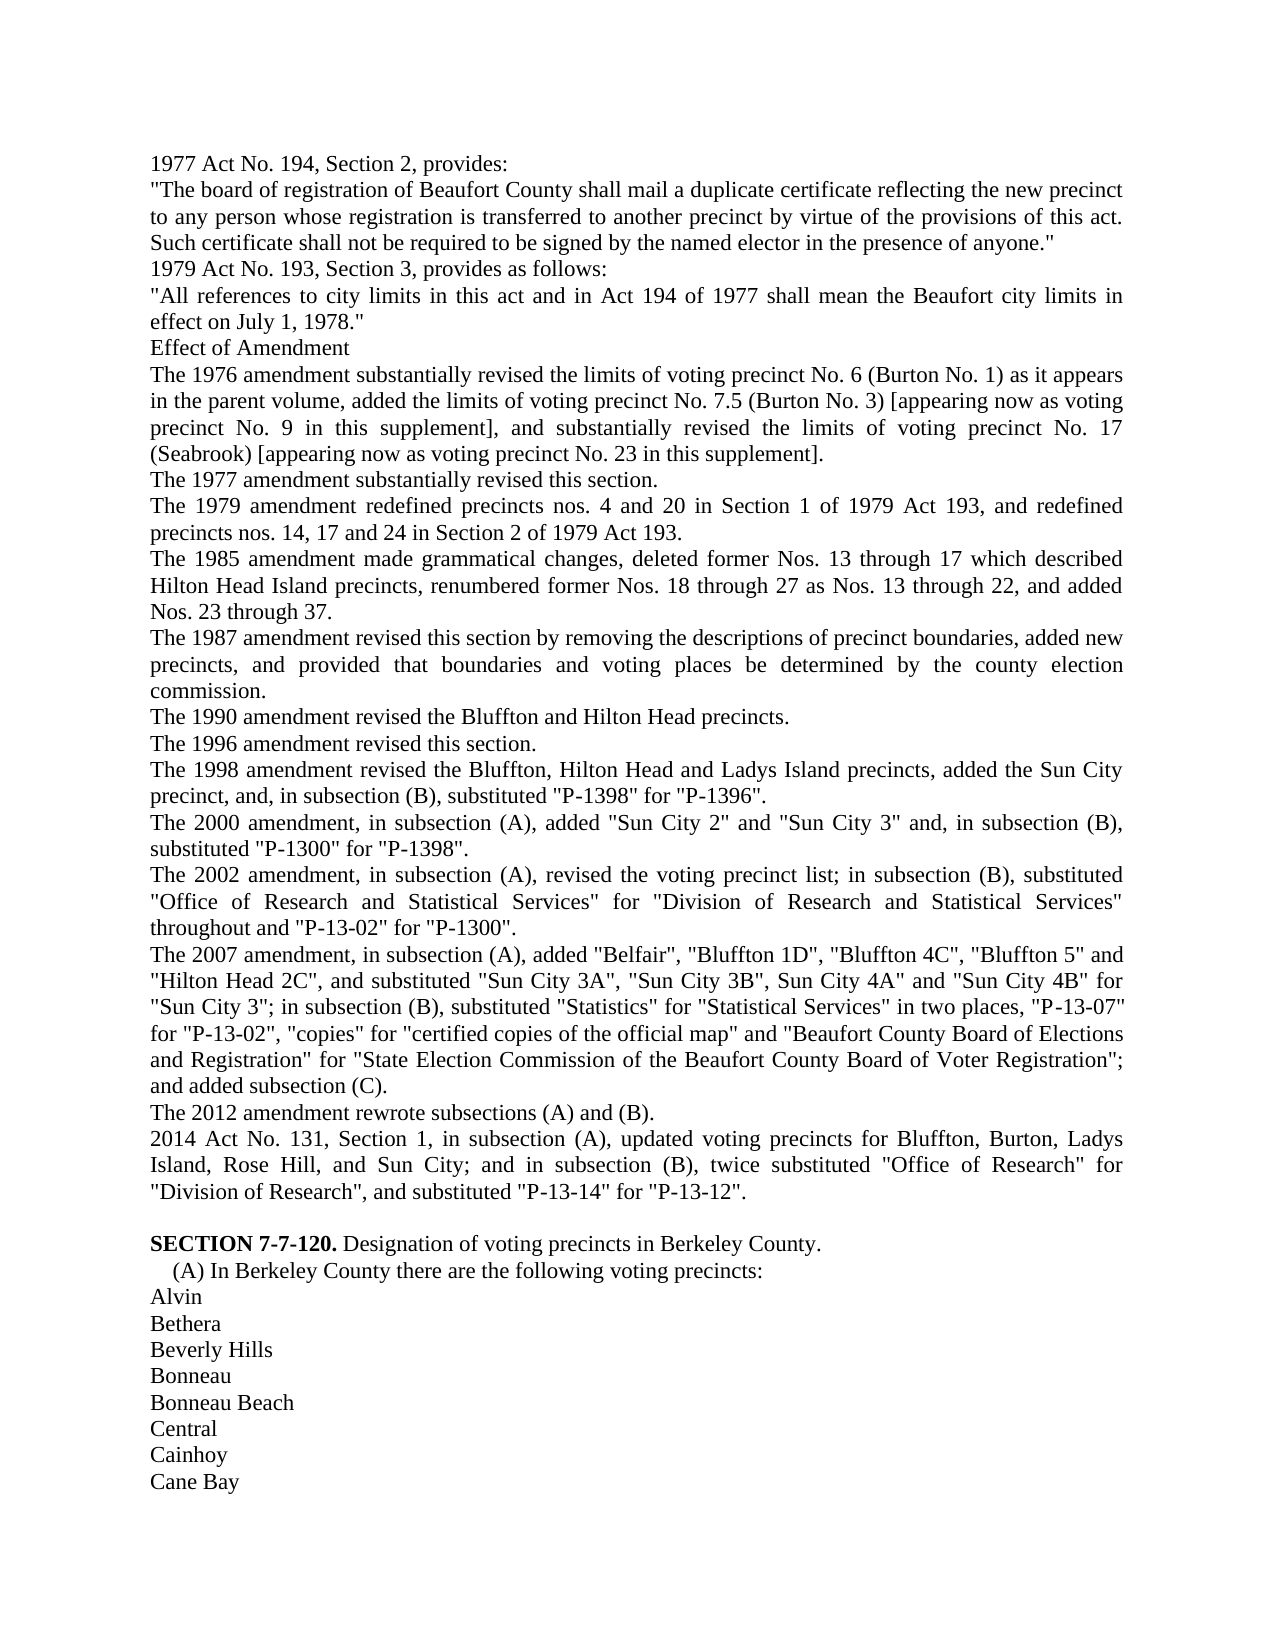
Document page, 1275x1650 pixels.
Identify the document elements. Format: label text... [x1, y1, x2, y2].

text Cane Bay [150, 1468, 1125, 1494]
text 1977 Act No. 194, Section 2, provides: [150, 150, 1125, 176]
text Effect of Amendment [150, 334, 1125, 361]
text Bonneau Beach [150, 1389, 1125, 1415]
text The 1996 amendment revised this section. [150, 730, 1125, 756]
text The 2000 amendment, in subsection (A), added "Sun City 2" and "Sun City 3" and, in subsection (B), substituted "P-1300" for "P-1398". [150, 809, 1125, 862]
text Central [150, 1415, 1125, 1441]
text The 1987 amendment revised this section by removing the descriptions of precinct boundaries, added new precincts, and provided that boundaries and voting places be determined by the county election commission. [150, 624, 1125, 703]
text The 2007 amendment, in subsection (A), added "Belfair", "Bluffton 1D", "Bluffton 4C", "Bluffton 5" and "Hilton Head 2C", and substituted "Sun City 3A", "Sun City 3B", Sun City 4A" and "Sun City 4B" for "Sun City 3"; in subsection (B), substituted "Statistics" for "Statistical Services" in two places, "P-13-07" for "P-13-02", "copies" for "certified copies of the official map" and "Beaufort County Board of Elections and Registration" for "State Election Commission of the Beaufort County Board of Voter Registration"; and added subsection (C). [150, 941, 1125, 1099]
text (A) In Berkeley County there are the following voting precincts: [150, 1257, 1125, 1283]
text The 1976 amendment substantially revised the limits of voting precinct No. 6 (Burton No. 1) as it appears in the parent volume, added the limits of voting precinct No. 7.5 (Burton No. 3) [appearing now as voting precinct No. 9 in this supplement], and substantially revised the limits of voting precinct No. 17 (Seabrook) [appearing now as voting precinct No. 23 in this supplement]. [150, 361, 1125, 466]
text Bonneau [150, 1362, 1125, 1389]
text 2014 Act No. 131, Section 1, in subsection (A), updated voting precincts for Bluffton, Burton, Ladys Island, Rose Hill, and Sun City; and in subsection (B), twice substituted "Office of Research" for "Division of Research", and substituted "P-13-14" for "P-13-12". [150, 1125, 1125, 1204]
text The 1985 amendment made grammatical changes, deleted former Nos. 13 through 17 which described Hilton Head Island precincts, renumbered former Nos. 18 through 27 as Nos. 13 through 22, and added Nos. 23 through 37. [150, 545, 1125, 624]
text Beverly Hills [150, 1336, 1125, 1362]
text Cainhoy [150, 1441, 1125, 1468]
text 1979 Act No. 193, Section 3, provides as follows: [150, 255, 1125, 282]
text The 1979 amendment redefined precincts nos. 4 and 20 in Section 1 of 1979 Act 193, and redefined precincts nos. 14, 17 and 24 in Section 2 of 1979 Act 193. [150, 493, 1125, 545]
text The 2002 amendment, in subsection (A), revised the voting precinct list; in subsection (B), substituted "Office of Research and Statistical Services" for "Division of Research and Statistical Services" throughout and "P-13-02" for "P-1300". [150, 862, 1125, 941]
text SECTION 7-7-120. Designation of voting precincts in Berkeley County. [150, 1231, 1125, 1257]
text The 2012 amendment rewrote subsections (A) and (B). [150, 1099, 1125, 1125]
text "The board of registration of Beaufort County shall mail a duplicate certificate reflecting the new precinct to any person whose registration is transferred to another precinct by virtue of the provisions of this act. Such certificate shall not be required to be signed by the named elector in the presence of anyone." [150, 176, 1125, 255]
text "All references to city limits in this act and in Act 194 of 1977 shall mean the Beaufort city limits in effect on July 1, 1978." [150, 282, 1125, 334]
text The 1977 amendment substantially revised this section. [150, 466, 1125, 493]
text Alvin [150, 1283, 1125, 1309]
text The 1990 amendment revised the Bluffton and Hilton Head precincts. [150, 703, 1125, 730]
text Bethera [150, 1309, 1125, 1336]
text The 1998 amendment revised the Bluffton, Hilton Head and Ladys Island precincts, added the Sun City precinct, and, in subsection (B), substituted "P-1398" for "P-1396". [150, 756, 1125, 809]
